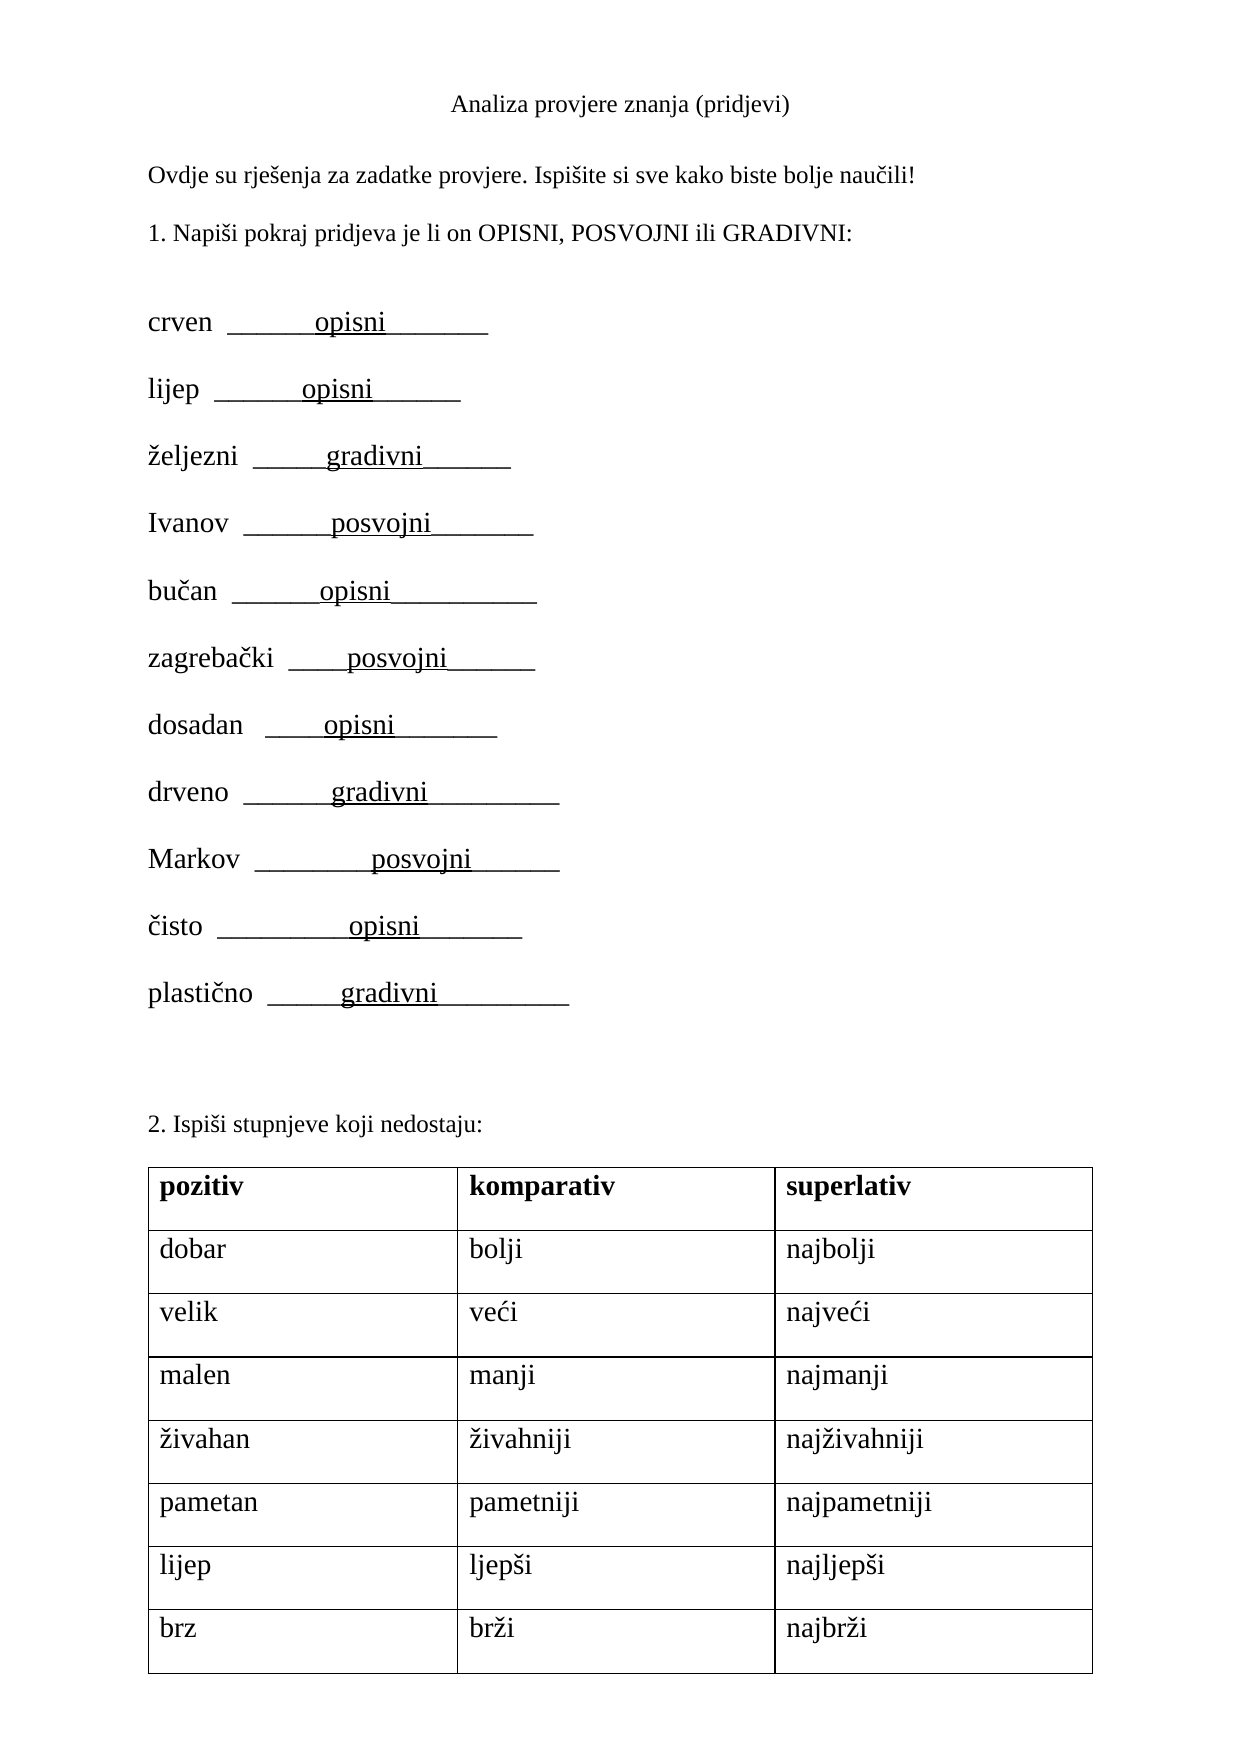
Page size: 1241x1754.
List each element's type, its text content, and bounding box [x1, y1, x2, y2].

table_header komparativ [458, 1168, 774, 1230]
text Ivanov ______posvojni_______ [148, 506, 1093, 539]
text zagrebački ____posvojni______ [148, 640, 1093, 673]
table_header pozitiv [149, 1168, 457, 1230]
text čisto _________opisni_______ [148, 908, 1093, 942]
table_cell velik [149, 1294, 457, 1356]
table_cell ljepši [458, 1547, 774, 1609]
table_cell najpametniji [776, 1484, 1092, 1546]
text bučan ______opisni__________ [148, 573, 1093, 606]
table_cell najbrži [776, 1610, 1092, 1673]
text željezni _____gradivni______ [148, 438, 1093, 472]
table_cell bolji [458, 1231, 774, 1293]
table_header superlativ [776, 1168, 1092, 1230]
table_cell najljepši [776, 1547, 1092, 1609]
table_cell dobar [149, 1231, 457, 1293]
text Markov ________posvojni______ [148, 841, 1093, 874]
text plastično _____gradivni_________ [148, 975, 1093, 1009]
text lijep ______opisni______ [148, 371, 1093, 405]
text crven ______opisni_______ [148, 304, 1093, 338]
text Analiza provjere znanja (pridjevi) [148, 89, 1093, 117]
table_cell najveći [776, 1294, 1092, 1356]
text 2. Ispiši stupnjeve koji nedostaju: [148, 1109, 1093, 1138]
text dosadan ____opisni_______ [148, 707, 1093, 740]
text 1. Napiši pokraj pridjeva je li on OPISNI, POSVOJNI ili GRADIVNI: [148, 218, 1093, 247]
table_cell pametniji [458, 1484, 774, 1546]
table_cell brži [458, 1610, 774, 1673]
table_cell živahniji [458, 1421, 774, 1483]
table_cell veći [458, 1294, 774, 1356]
table_cell živahan [149, 1421, 457, 1483]
table_cell najmanji [776, 1358, 1092, 1420]
table_cell manji [458, 1358, 774, 1420]
text Ovdje su rješenja za zadatke provjere. Ispišite si sve kako biste bolje naučili! [148, 161, 1093, 189]
table_cell lijep [149, 1547, 457, 1609]
table_cell najbolji [776, 1231, 1092, 1293]
table_cell pametan [149, 1484, 457, 1546]
table_cell malen [149, 1358, 457, 1420]
text drveno ______gradivni_________ [148, 774, 1093, 807]
table_cell brz [149, 1610, 457, 1673]
table_cell najživahniji [776, 1421, 1092, 1483]
